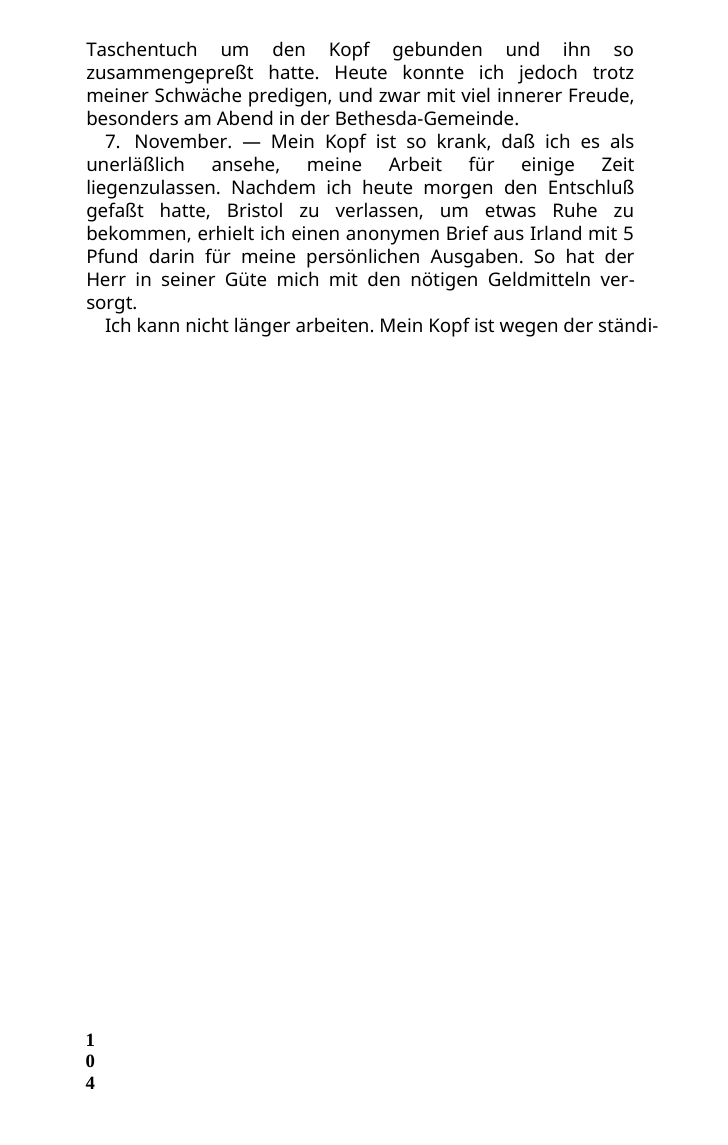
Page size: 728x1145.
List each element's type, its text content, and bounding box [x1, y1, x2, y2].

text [86, 38, 635, 130]
list November. — Mein Kopf ist so krank, daß ich es als unerläßlich ansehe, meine Arbeit für einige Zeit liegenzulassen. Nachdem ich heute morgen den Entschluß gefaßt hatte, Bristol zu verlassen, um etwas Ruhe zu bekommen, erhielt ich einen anonymen Brief aus Irland mit 5 Pfund darin für meine persönlichen Ausgaben. So hat der Herr in seiner Güte mich mit den nötigen Geldmitteln versorgt. [86, 130, 635, 314]
text Ich kann nicht länger arbeiten. Mein Kopf ist wegen der ständi- [86, 314, 660, 337]
